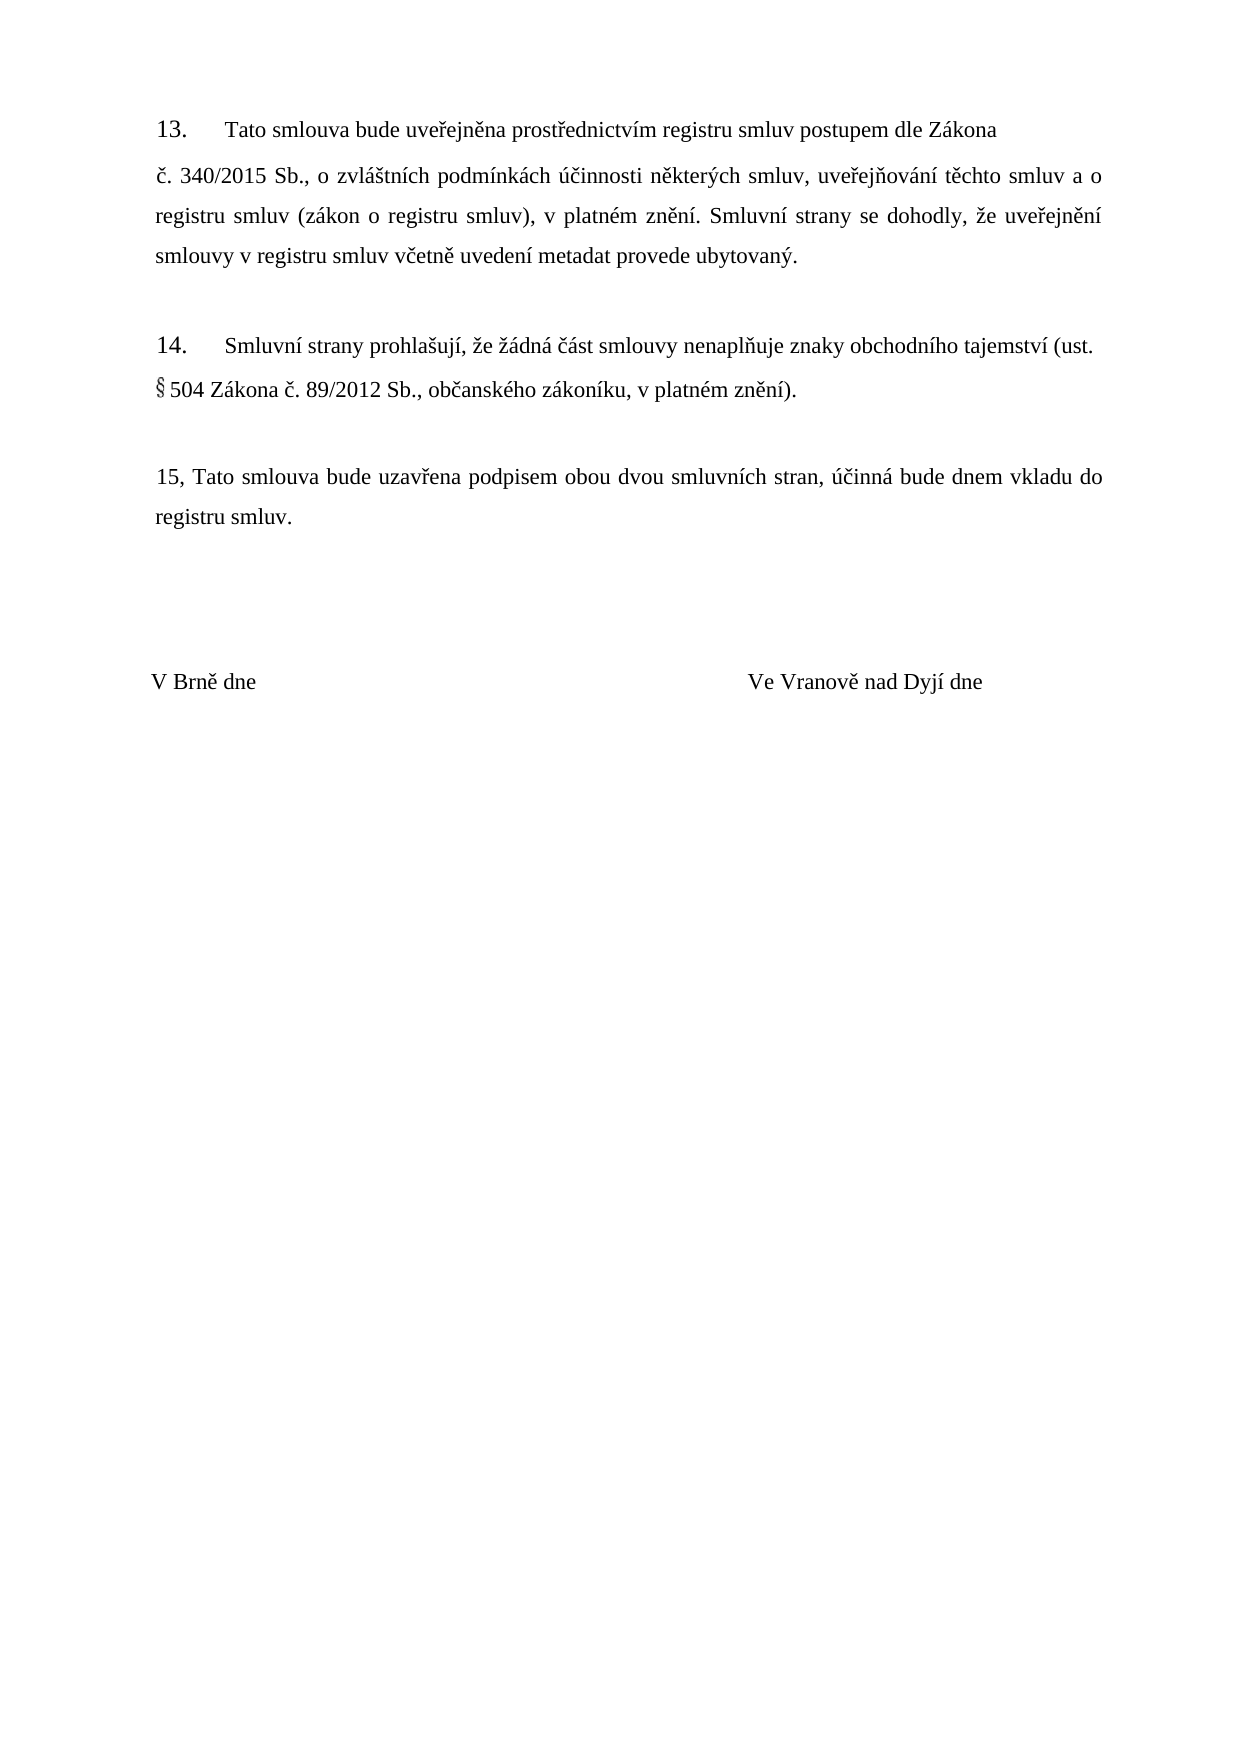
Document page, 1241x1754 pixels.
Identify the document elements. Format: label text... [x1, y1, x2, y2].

list Tato smlouva bude uveřejněna prostřednictvím registru smluv postupem dle Zákona [155, 114, 1104, 143]
text V Brně dne Ve Vranově nad Dyjí dne [151, 668, 1105, 695]
text 15, Tato smlouva bude uzavřena podpisem obou dvou smluvních stran, účinná bude dnem vkladu do registru smluv. [155, 463, 1104, 529]
text č. 340/2015 Sb., o zvláštních podmínkách účinnosti některých smluv, uveřejňování těchto smluv a o registru smluv (zákon o registru smluv), v platném znění. Smluvní strany se dohodly, že uveřejnění smlouvy v registru smluv včetně uvedení metadat provede ubytovaný. [155, 162, 1104, 269]
picture [156, 377, 165, 398]
list Smluvní strany prohlašují, že žádná část smlouvy nenaplňuje znaky obchodního tajemství (ust. [155, 331, 1104, 359]
text 504 Zákona č. 89/2012 Sb., občanského zákoníku, v platném znění). [155, 376, 1104, 403]
